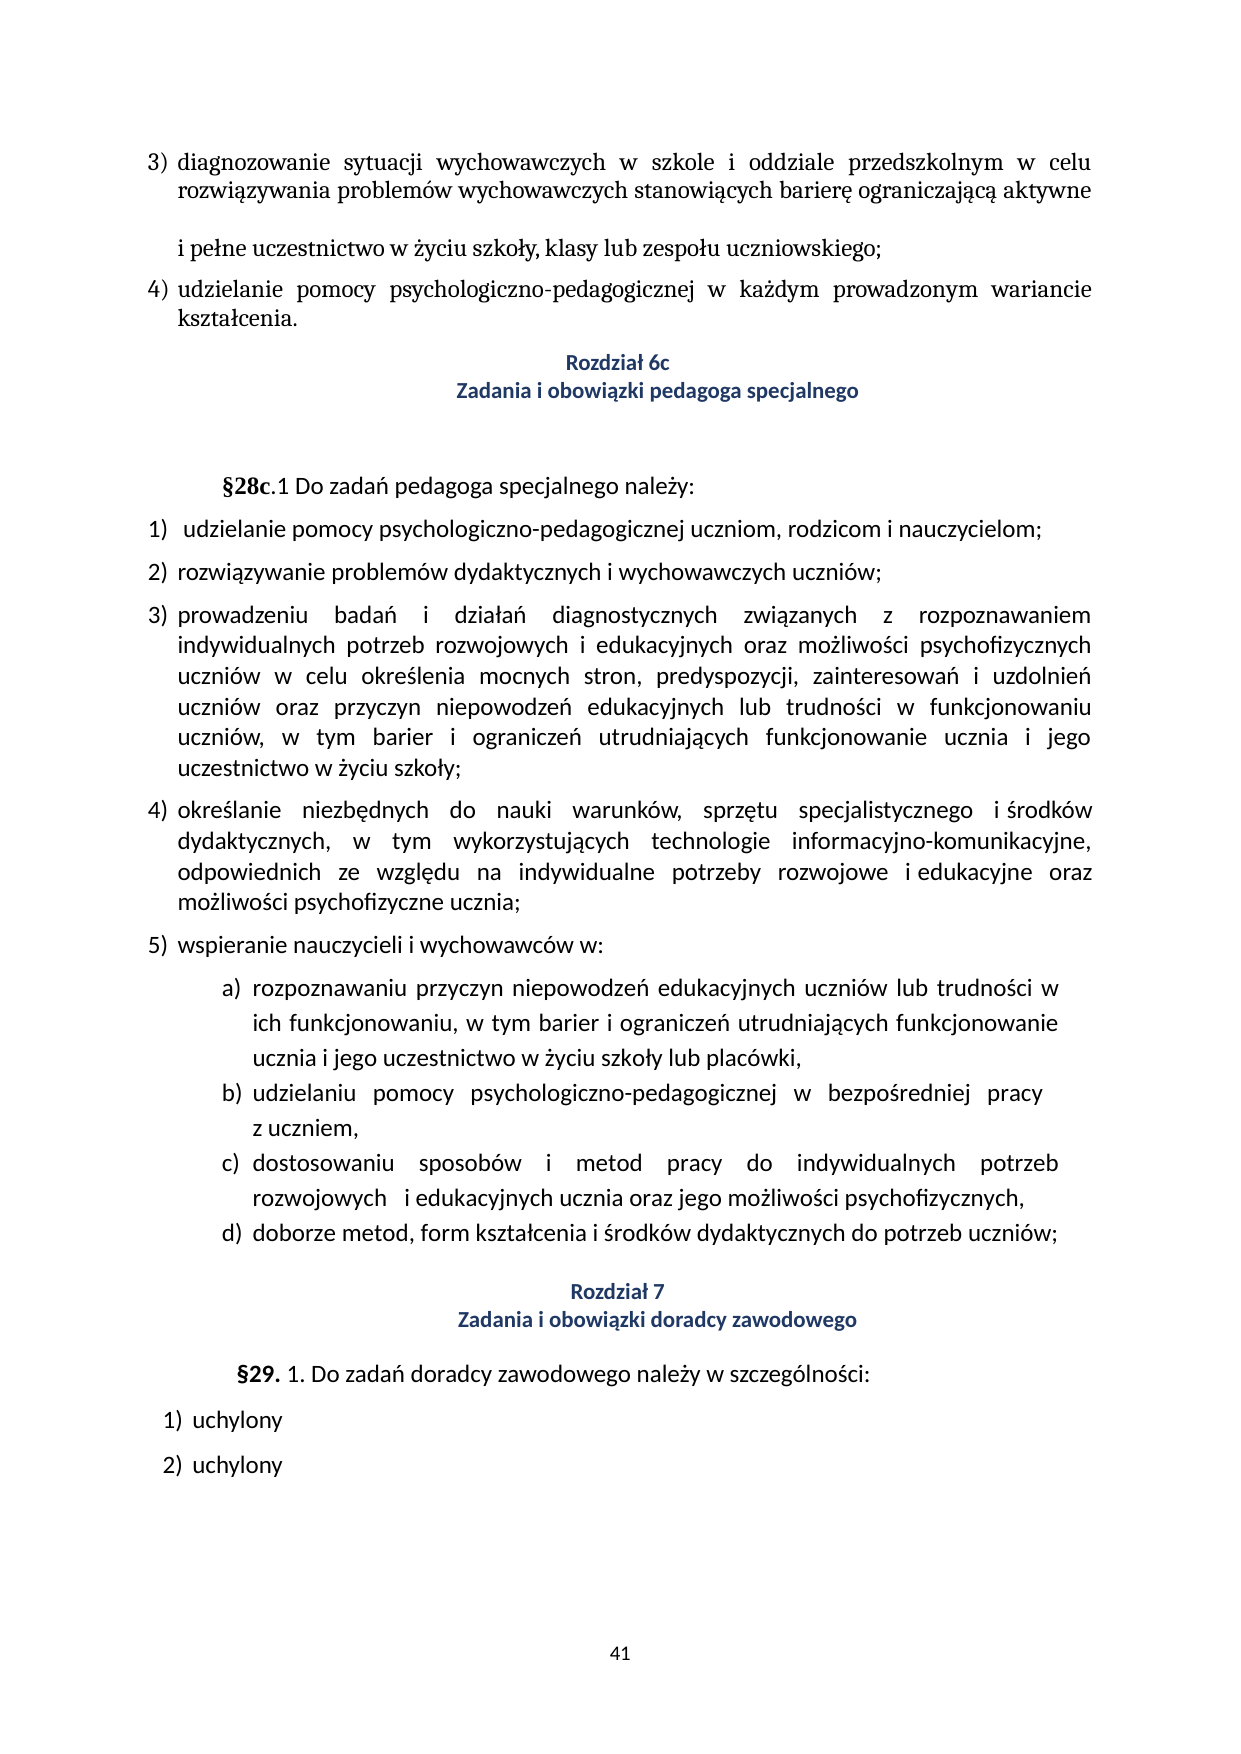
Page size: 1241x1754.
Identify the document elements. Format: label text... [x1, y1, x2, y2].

text b) udzielaniu pomocy psychologiczno-pedagogicznej w bezpośredniej pracy z uczniem, [222, 1077, 1060, 1143]
list uchylony [162, 1404, 1092, 1434]
list rozwiązywanie problemów dydaktycznych i wychowawczych uczniów; [148, 556, 1092, 587]
list określanie niezbędnych do nauki warunków, sprzętu specjalistycznego i środków dydaktycznych, w tym wykorzystujących technologie informacyjno-komunikacyjne, odpowiednich ze względu na indywidualne potrzeby rozwojowe i edukacyjne oraz możliwości psychofizyczne ucznia; [148, 795, 1092, 917]
list udzielanie pomocy psychologiczno-pedagogicznej w każdym prowadzonym wariancie kształcenia. [148, 275, 1092, 333]
list udzielanie pomocy psychologiczno-pedagogicznej uczniom, rodzicom i nauczycielom; [148, 513, 1092, 543]
list prowadzeniu badań i działań diagnostycznych związanych z rozpoznawaniem indywidualnych potrzeb rozwojowych i edukacyjnych oraz możliwości psychofizycznych uczniów w celu określenia mocnych stron, predyspozycji, zainteresowań i uzdolnień uczniów oraz przyczyn niepowodzeń edukacyjnych lub trudności w funkcjonowaniu uczniów, w tym barier i ograniczeń utrudniających funkcjonowanie ucznia i jego uczestnictwo w życiu szkoły; [148, 599, 1092, 782]
list 1. Do zadań doradcy zawodowego należy w szczególności: [166, 1358, 1092, 1389]
list diagnozowanie sytuacji wychowawczych w szkole i oddziale przedszkolnym w celu rozwiązywania problemów wychowawczych stanowiących barierę ograniczającą aktywne i pełne uczestnictwo w życiu szkoły, klasy lub zespołu uczniowskiego; [148, 148, 1092, 263]
subtitle Rozdział 7 Zadania i obowiązki doradcy zawodowego [148, 1277, 1092, 1333]
list uchylony [162, 1449, 1092, 1480]
text a) rozpoznawaniu przyczyn niepowodzeń edukacyjnych uczniów lub trudności w ich funkcjonowaniu, w tym barier i ograniczeń utrudniających funkcjonowanie ucznia i jego uczestnictwo w życiu szkoły lub placówki, [222, 972, 1060, 1073]
subtitle Rozdział 6c Zadania i obowiązki pedagoga specjalnego [148, 348, 1092, 404]
text §28c.1 Do zadań pedagoga specjalnego należy: [102, 470, 1092, 501]
text d) doborze metod, form kształcenia i środków dydaktycznych do potrzeb uczniów; [222, 1217, 1060, 1248]
list wspieranie nauczycieli i wychowawców w: [148, 929, 1092, 960]
text c) dostosowaniu sposobów i metod pracy do indywidualnych potrzeb rozwojowych i edukacyjnych ucznia oraz jego możliwości psychofizycznych, [222, 1147, 1060, 1213]
